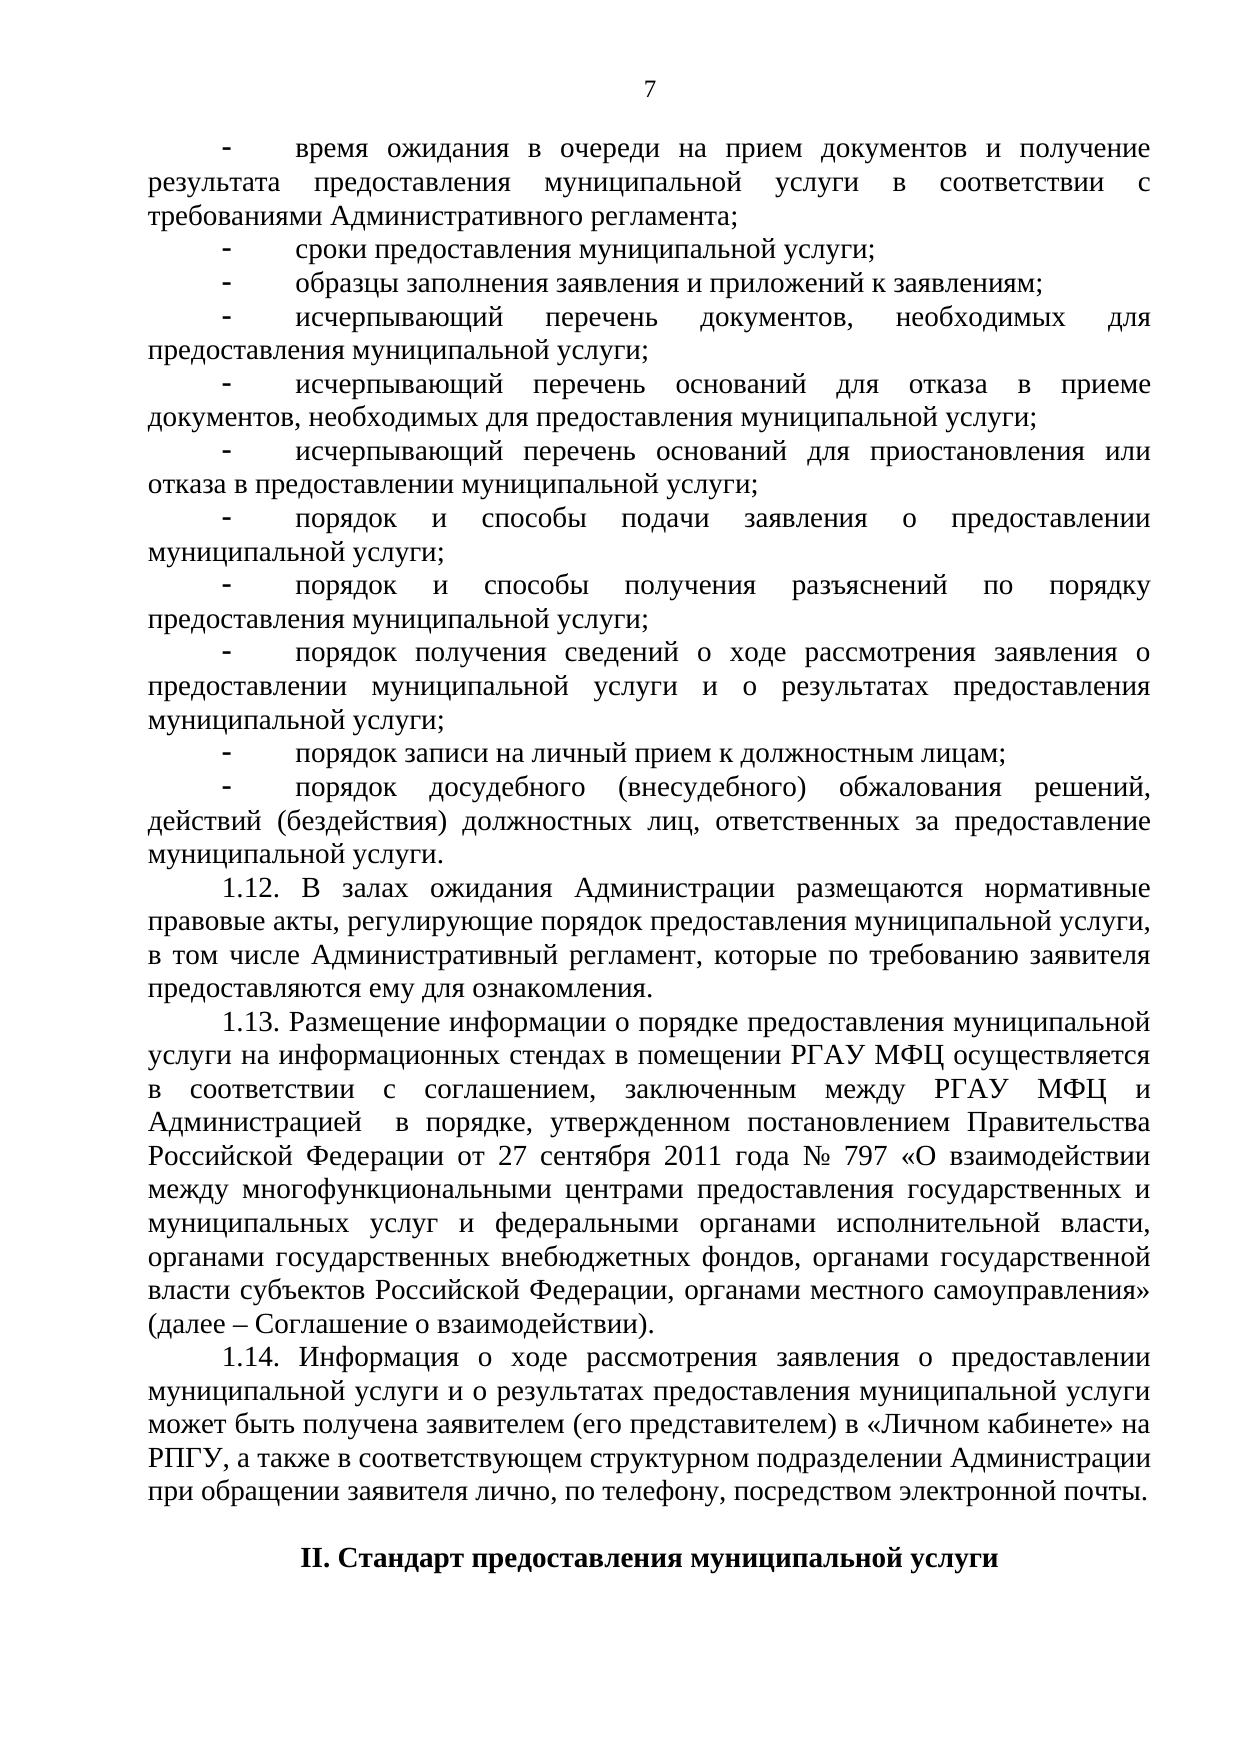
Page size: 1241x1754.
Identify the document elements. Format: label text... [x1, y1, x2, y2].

list порядок получения сведений о ходе рассмотрения заявления о предоставлении муниципальной услуги и о результатах предоставления муниципальной услуги; [148, 634, 1152, 735]
list порядок и способы получения разъяснений по порядку предоставления муниципальной услуги; [148, 567, 1152, 634]
list порядок досудебного (внесудебного) обжалования решений, действий (бездействия) должностных лиц, ответственных за предоставление муниципальной услуги. [148, 769, 1152, 870]
list сроки предоставления муниципальной услуги; [148, 231, 1152, 265]
list образцы заполнения заявления и приложений к заявлениям; [148, 265, 1152, 299]
text 1.12. В залах ожидания Администрации размещаются нормативные правовые акты, регулирующие порядок предоставления муниципальной услуги, в том числе Административный регламент, которые по требованию заявителя предоставляются ему для ознакомления. [148, 870, 1152, 1004]
list порядок записи на личный прием к должностным лицам; [148, 735, 1152, 769]
text II. Стандарт предоставления муниципальной услуги [148, 1541, 1152, 1574]
list исчерпывающий перечень оснований для приостановления или отказа в предоставлении муниципальной услуги; [148, 433, 1152, 500]
list исчерпывающий перечень документов, необходимых для предоставления муниципальной услуги; [148, 299, 1152, 366]
list исчерпывающий перечень оснований для отказа в приеме документов, необходимых для предоставления муниципальной услуги; [148, 366, 1152, 433]
list порядок и способы подачи заявления о предоставлении муниципальной услуги; [148, 500, 1152, 567]
text 1.13. Размещение информации о порядке предоставления муниципальной услуги на информационных стендах в помещении РГАУ МФЦ осуществляется в соответствии с соглашением, заключенным между РГАУ МФЦ и Администрацией в порядке, утвержденном постановлением Правительства Российской Федерации от 27 сентября 2011 года № 797 «О взаимодействии между многофункциональными центрами предоставления государственных и муниципальных услуг и федеральными органами исполнительной власти, органами государственных внебюджетных фондов, органами государственной власти субъектов Российской Федерации, органами местного самоуправления» (далее – Соглашение о взаимодействии). [148, 1004, 1152, 1339]
list время ожидания в очереди на прием документов и получение результата предоставления муниципальной услуги в соответствии с требованиями Административного регламента; [148, 131, 1152, 231]
text 1.14. Информация о ходе рассмотрения заявления о предоставлении муниципальной услуги и о результатах предоставления муниципальной услуги может быть получена заявителем (его представителем) в «Личном кабинете» на РПГУ, а также в соответствующем структурном подразделении Администрации при обращении заявителя лично, по телефону, посредством электронной почты. [148, 1339, 1152, 1507]
